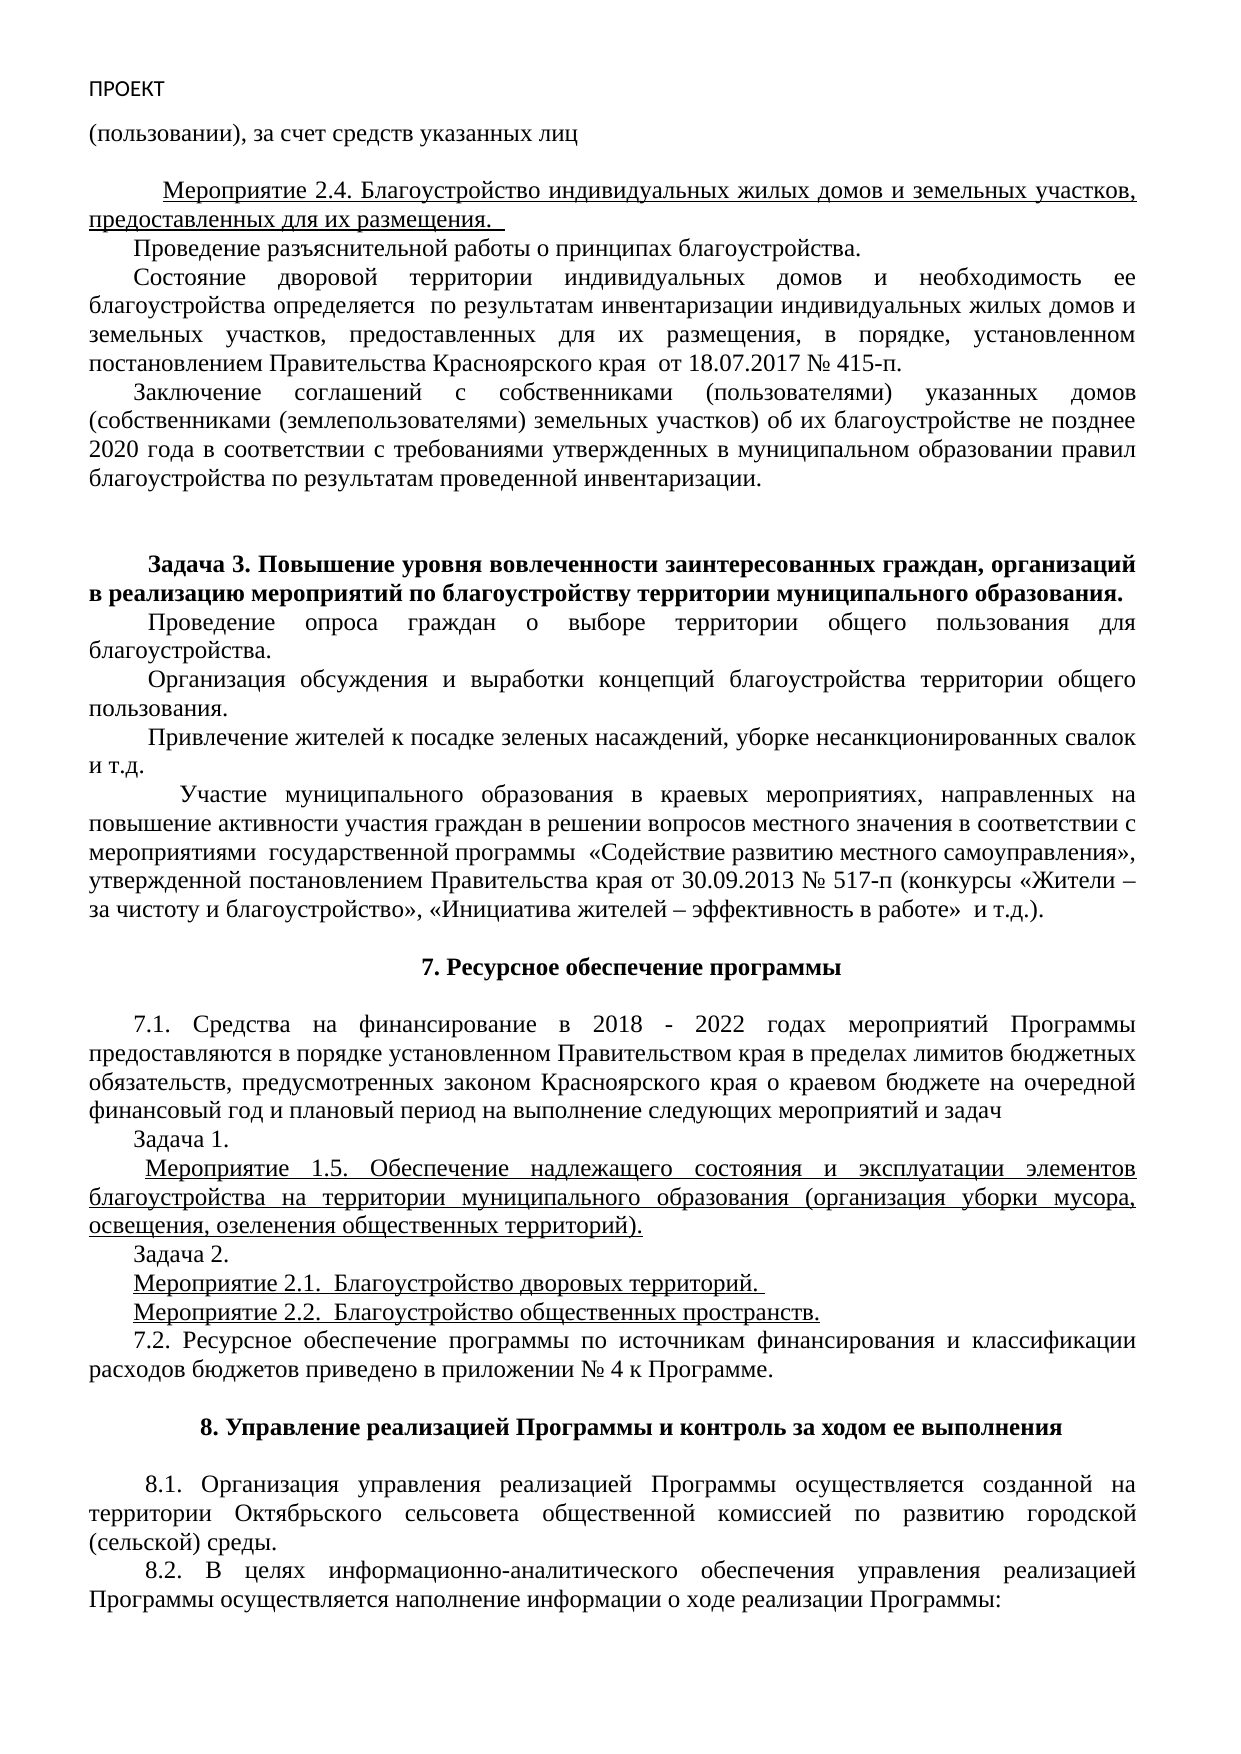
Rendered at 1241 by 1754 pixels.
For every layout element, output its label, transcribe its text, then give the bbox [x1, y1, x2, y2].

text Участие муниципального образования в краевых мероприятиях, направленных на повышение активности участия граждан в решении вопросов местного значения в соответствии с мероприятиями государственной программы «Содействие развитию местного самоуправления», утвержденной постановлением Правительства края от 30.09.2013 № 517-п (конкурсы «Жители – за чистоту и благоустройство», «Инициатива жителей – эффективность в работе» и т.д.). [89, 779, 1137, 923]
text Мероприятие 2.4. Благоустройство индивидуальных жилых домов и земельных участков, предоставленных для их размещения. [89, 176, 1137, 233]
text 8. Управление реализацией Программы и контроль за ходом ее выполнения [126, 1412, 1137, 1441]
text 7.1. Средства на финансирование в 2018 - 2022 годах мероприятий Программы предоставляются в порядке установленном Правительством края в пределах лимитов бюджетных обязательств, предусмотренных законом Красноярского края о краевом бюджете на очередной финансовый год и плановый период на выполнение следующих мероприятий и задач [89, 1009, 1137, 1124]
text Привлечение жителей к посадке зеленых насаждений, уборке несанкционированных свалок и т.д. [89, 722, 1137, 779]
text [89, 118, 1137, 147]
text Задача 1. [89, 1124, 1137, 1153]
text Мероприятие 2.1. Благоустройство дворовых территорий. [89, 1268, 1137, 1297]
text Состояние дворовой территории индивидуальных домов и необходимость ее благоустройства определяется по результатам инвентаризации индивидуальных жилых домов и земельных участков, предоставленных для их размещения, в порядке, установленном постановлением Правительства Красноярского края от 18.07.2017 № 415-п. [89, 262, 1137, 377]
text Проведение разъяснительной работы о принципах благоустройства. [89, 233, 1137, 262]
text Организация обсуждения и выработки концепций благоустройства территории общего пользования. [89, 664, 1137, 722]
text Проведение опроса граждан о выборе территории общего пользования для благоустройства. [89, 607, 1137, 664]
text Задача 2. [89, 1239, 1137, 1268]
text Мероприятие 1.5. Обеспечение надлежащего состояния и эксплуатации элементов благоустройства на территории муниципального образования (организация уборки мусора, освещения, озеленения общественных территорий). [89, 1153, 1137, 1239]
text Задача 3. Повышение уровня вовлеченности заинтересованных граждан, организаций в реализацию мероприятий по благоустройству территории муниципального образования. [89, 549, 1137, 607]
text Заключение соглашений с собственниками (пользователями) указанных домов (собственниками (землепользователями) земельных участков) об их благоустройстве не позднее 2020 года в соответствии с требованиями утвержденных в муниципальном образовании правил благоустройства по результатам проведенной инвентаризации. [89, 377, 1137, 492]
text 7. Ресурсное обеспечение программы [126, 952, 1137, 981]
text 8.1. Организация управления реализацией Программы осуществляется созданной на территории Октябрьского сельсовета общественной комиссией по развитию городской (сельской) среды. [89, 1469, 1137, 1556]
text Мероприятие 2.2. Благоустройство общественных пространств. [89, 1297, 1137, 1326]
text 7.2. Ресурсное обеспечение программы по источникам финансирования и классификации расходов бюджетов приведено в приложении № 4 к Программе. [89, 1326, 1137, 1383]
text 8.2. В целях информационно-аналитического обеспечения управления реализацией Программы осуществляется наполнение информации о ходе реализации Программы: [89, 1556, 1137, 1613]
